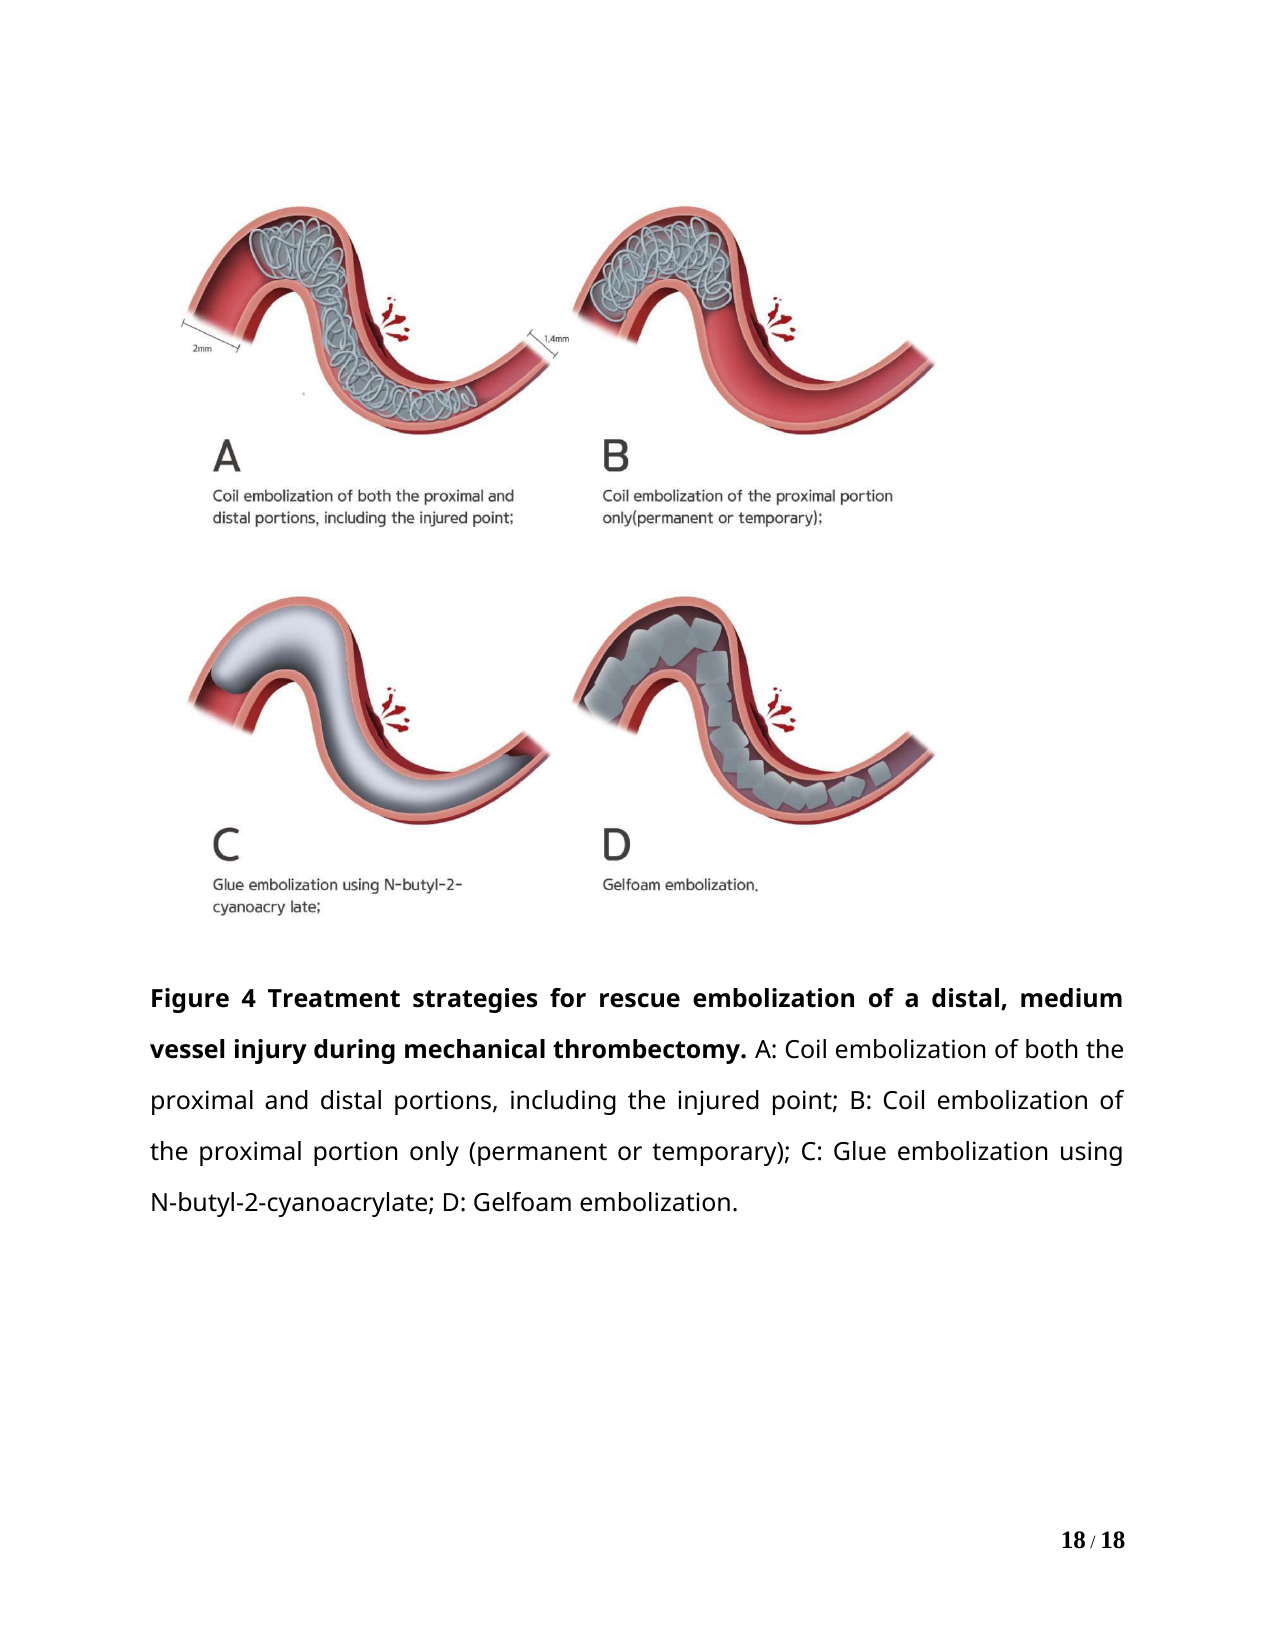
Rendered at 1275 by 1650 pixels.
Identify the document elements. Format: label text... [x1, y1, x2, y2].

text Figure 4 Treatment strategies for rescue embolization of a distal, medium vessel injury during mechanical thrombectomy. A: Coil embolization of both the proximal and distal portions, including the injured point; B: Coil embolization of the proximal portion only (permanent or temporary); C: Glue embolization using N-butyl-2-cyanoacrylate; D: Gelfoam embolization. [150, 981, 1125, 1219]
picture [150, 150, 967, 967]
